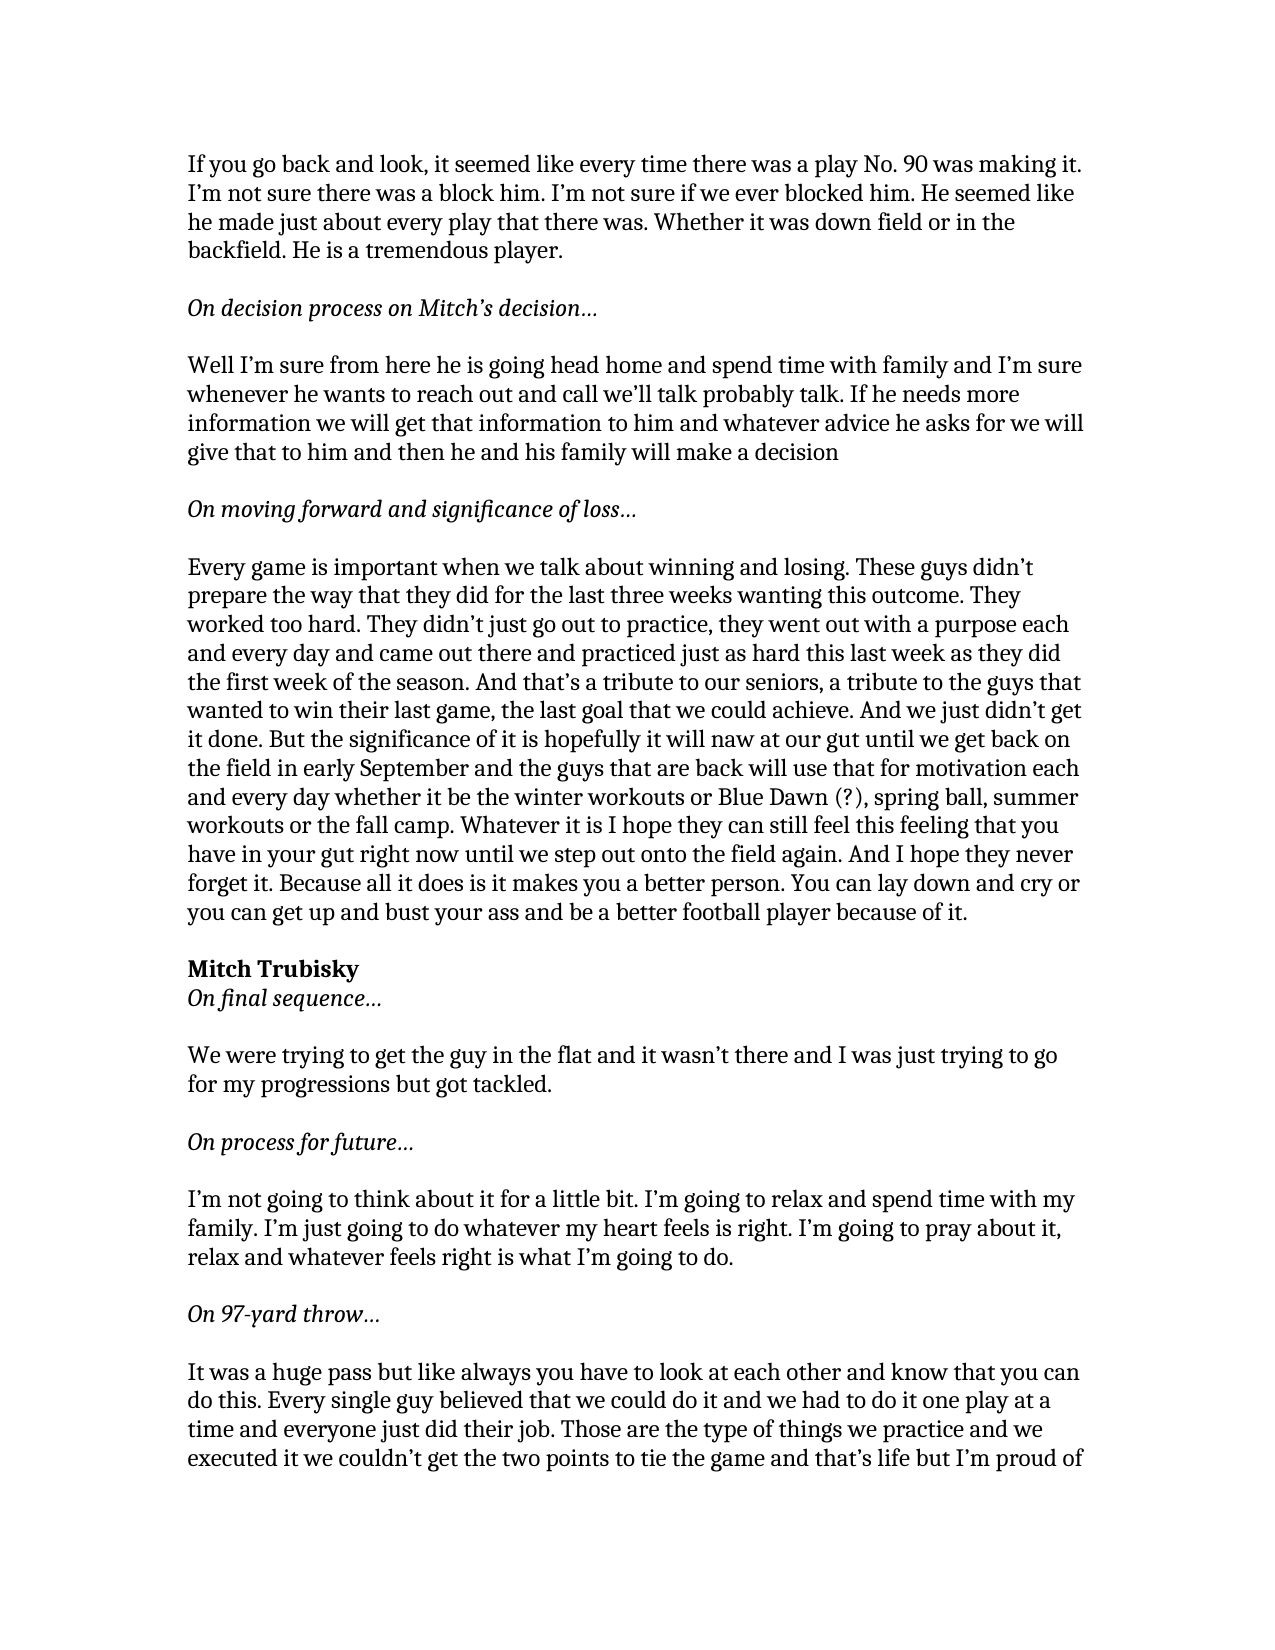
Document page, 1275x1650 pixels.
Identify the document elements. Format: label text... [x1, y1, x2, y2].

text On 97-yard throw… [187, 1300, 1087, 1329]
text On process for future… [187, 1127, 1087, 1156]
text I’m not going to think about it for a little bit. I’m going to relax and spend time with my family. I’m just going to do whatever my heart feels is right. I’m going to pray about it, relax and whatever feels right is what I’m going to do. [187, 1185, 1087, 1271]
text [187, 1357, 1087, 1472]
text We were trying to get the guy in the flat and it wasn’t there and I was just trying to go for my progressions but got tackled. [187, 1041, 1087, 1099]
text Every game is important when we talk about winning and losing. These guys didn’t prepare the way that they did for the last three weeks wanting this outcome. They worked too hard. They didn’t just go out to practice, they went out with a purpose each and every day and came out there and practiced just as hard this last week as they did the first week of the season. And that’s a tribute to our seniors, a tribute to the guys that wanted to win their last game, the last goal that we could achieve. And we just didn’t get it done. But the significance of it is hopefully it will naw at our gut until we get back on the field in early September and the guys that are back will use that for motivation each and every day whether it be the winter workouts or Blue Dawn (?), spring ball, summer workouts or the fall camp. Whatever it is I hope they can still feel this feeling that you have in your gut right now until we step out onto the field again. And I hope they never forget it. Because all it does is it makes you a better person. You can lay down and cry or you can get up and bust your ass and be a better football player because of it. [187, 552, 1087, 926]
text If you go back and look, it seemed like every time there was a play No. 90 was making it. I’m not sure there was a block him. I’m not sure if we ever blocked him. He seemed like he made just about every play that there was. Whether it was down field or in the backfield. He is a tremendous player. [187, 150, 1087, 265]
text On moving forward and significance of loss… [187, 495, 1087, 524]
text On decision process on Mitch’s decision… [187, 294, 1087, 322]
text Mitch Trubisky [187, 955, 1087, 984]
text On final sequence… [187, 984, 1087, 1012]
text Well I’m sure from here he is going head home and spend time with family and I’m sure whenever he wants to reach out and call we’ll talk probably talk. If he needs more information we will get that information to him and whatever advice he asks for we will give that to him and then he and his family will make a decision [187, 351, 1087, 466]
